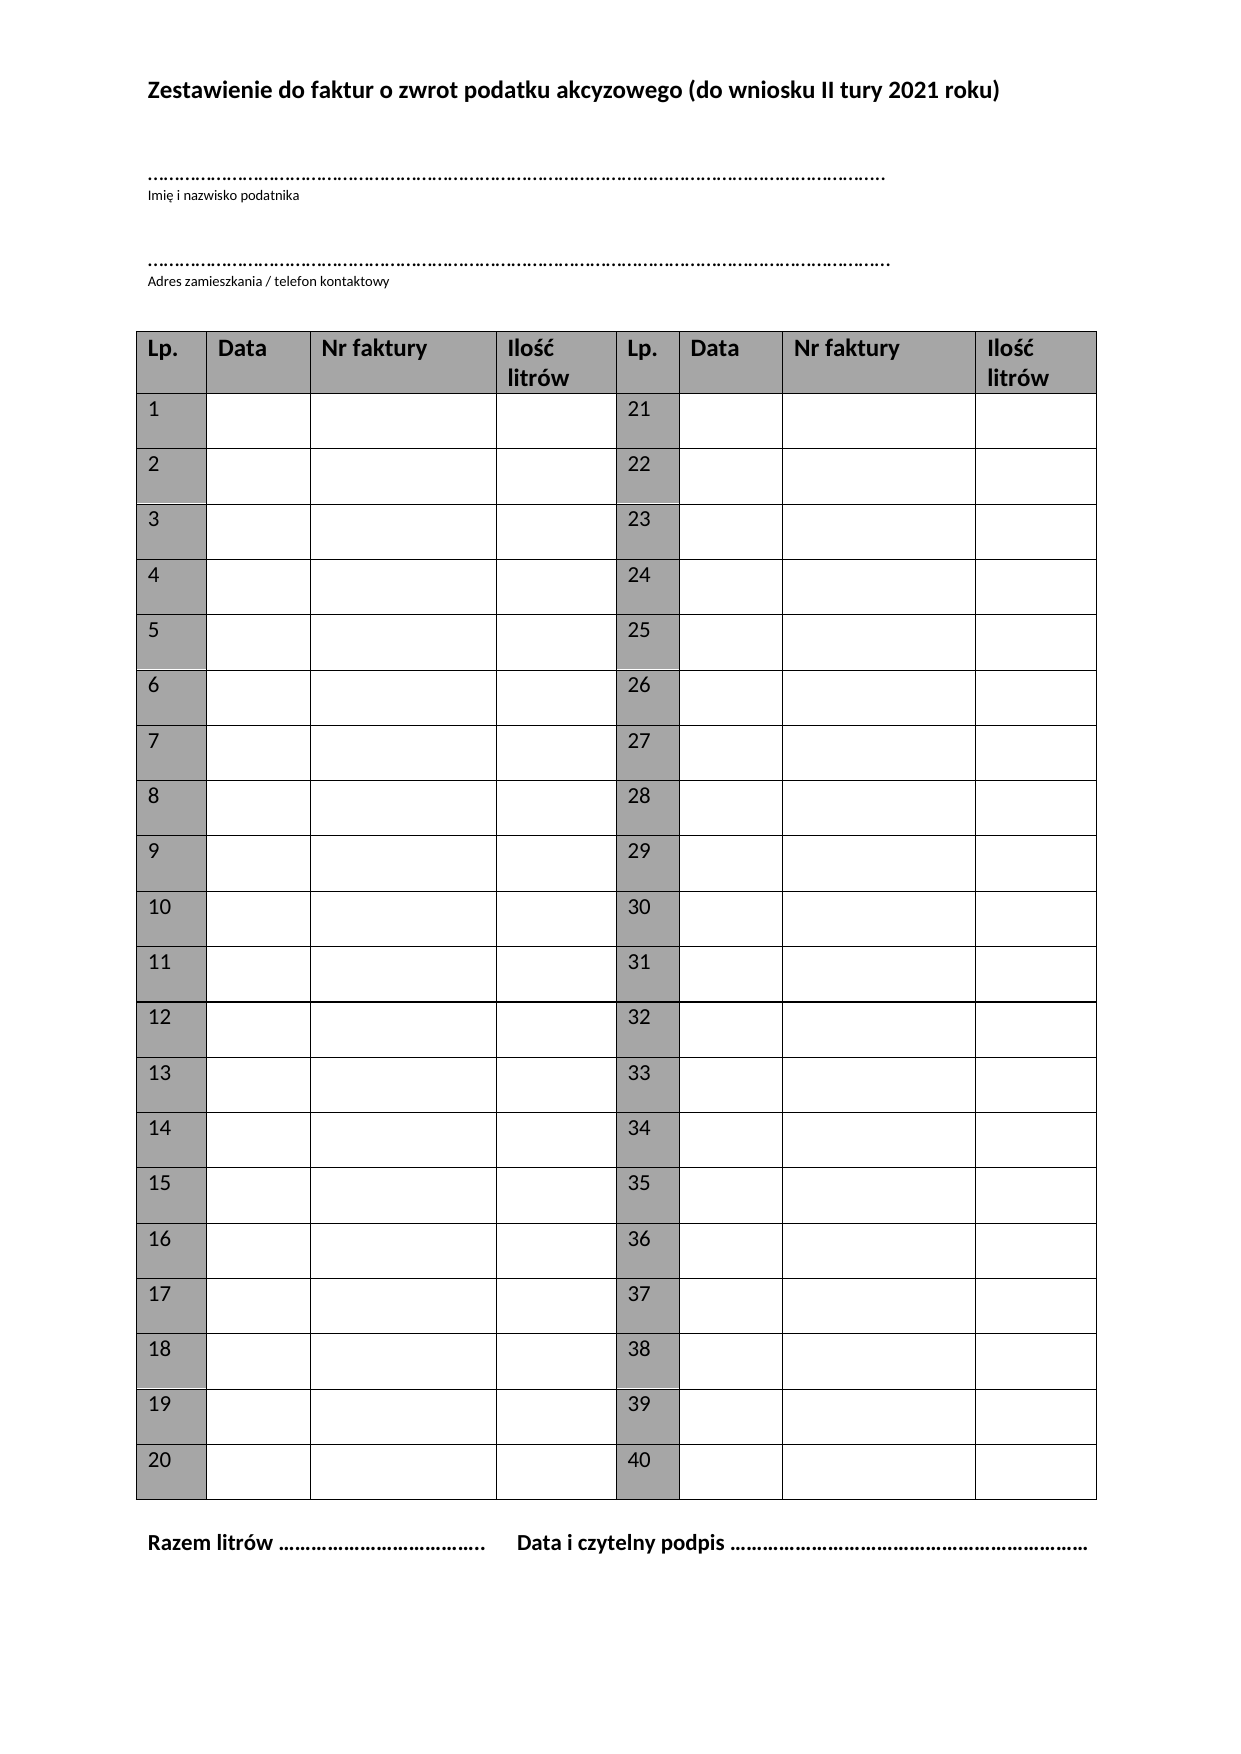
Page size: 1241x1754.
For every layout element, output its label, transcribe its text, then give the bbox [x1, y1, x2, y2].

table_cell [783, 836, 975, 891]
table_cell 26 [617, 671, 679, 725]
table_header Ilość litrów [976, 332, 1096, 393]
table_cell [497, 1334, 616, 1388]
table_cell 31 [617, 947, 679, 1001]
table_cell [783, 449, 975, 503]
table_cell [207, 947, 310, 1001]
table_cell [976, 947, 1096, 1001]
table_cell [311, 1445, 496, 1499]
table_cell [680, 449, 782, 503]
table_header Nr faktury [783, 332, 975, 393]
table_cell [783, 892, 975, 946]
table_cell [497, 505, 616, 559]
table_cell [311, 615, 496, 669]
table_cell 4 [137, 560, 206, 614]
table_cell [976, 1113, 1096, 1167]
table_cell [783, 1168, 975, 1223]
table_cell [497, 615, 616, 669]
table_cell 38 [617, 1334, 679, 1388]
table_cell [680, 892, 782, 946]
table_cell [783, 560, 975, 614]
table_cell [497, 1003, 616, 1057]
table_cell [311, 1168, 496, 1223]
table_cell [311, 1058, 496, 1112]
table_cell [680, 1390, 782, 1444]
table_cell [783, 1445, 975, 1499]
table_cell [976, 1445, 1096, 1499]
table_cell 34 [617, 1113, 679, 1167]
table_header Lp. [137, 332, 206, 393]
table_cell [207, 1279, 310, 1333]
table_cell 19 [137, 1390, 206, 1444]
table_cell 36 [617, 1224, 679, 1278]
text …………………………………………………………………………………………………………………………… [148, 244, 1093, 272]
table_cell [497, 560, 616, 614]
table_cell [311, 505, 496, 559]
table_cell 8 [137, 781, 206, 835]
table_cell [207, 781, 310, 835]
table_cell [976, 505, 1096, 559]
table_header Data [207, 332, 310, 393]
table_cell [497, 1224, 616, 1278]
table_cell 24 [617, 560, 679, 614]
table_cell [976, 836, 1096, 891]
table_cell 1 [137, 394, 206, 448]
table_cell [497, 1445, 616, 1499]
table_cell [783, 1003, 975, 1057]
table_cell [976, 560, 1096, 614]
table_cell [783, 1058, 975, 1112]
table_cell 5 [137, 615, 206, 669]
table_cell [976, 1058, 1096, 1112]
table_cell [497, 449, 616, 503]
table_cell [311, 836, 496, 891]
table_cell [783, 1224, 975, 1278]
table_cell [680, 836, 782, 891]
table_header Data [680, 332, 782, 393]
table_cell [680, 1113, 782, 1167]
table_cell [680, 947, 782, 1001]
table_cell 30 [617, 892, 679, 946]
table_cell [497, 1279, 616, 1333]
table_cell [497, 836, 616, 891]
table_cell [497, 1390, 616, 1444]
table_cell 9 [137, 836, 206, 891]
table_cell 21 [617, 394, 679, 448]
text Zestawienie do faktur o zwrot podatku akcyzowego (do wniosku II tury 2021 roku) [148, 74, 1093, 104]
table_cell [976, 1390, 1096, 1444]
table_cell [680, 394, 782, 448]
table_cell [497, 892, 616, 946]
table_cell [207, 836, 310, 891]
table_cell 28 [617, 781, 679, 835]
table_cell [976, 1224, 1096, 1278]
table_cell [311, 1003, 496, 1057]
table_cell [976, 1334, 1096, 1388]
table_cell 18 [137, 1334, 206, 1388]
table_cell [207, 560, 310, 614]
table_cell 23 [617, 505, 679, 559]
table_cell [783, 1390, 975, 1444]
table_cell [207, 671, 310, 725]
table_cell [311, 781, 496, 835]
text Imię i nazwisko podatnika [148, 186, 1093, 216]
table_cell 6 [137, 671, 206, 725]
table_cell [783, 671, 975, 725]
table_cell [976, 1279, 1096, 1333]
text ………………………………………………………………………………………………………………………….. [148, 158, 1093, 186]
table_cell [311, 726, 496, 780]
table_cell [497, 947, 616, 1001]
table_cell [783, 947, 975, 1001]
text Razem litrów ……………………………….. Data i czytelny podpis ………………………………………………………… [148, 1528, 1093, 1556]
table_cell [783, 1113, 975, 1167]
table_cell [976, 615, 1096, 669]
table_cell [207, 1224, 310, 1278]
table_cell [680, 1168, 782, 1223]
table_cell [783, 505, 975, 559]
table_cell 17 [137, 1279, 206, 1333]
table_cell [497, 394, 616, 448]
table_cell [680, 615, 782, 669]
table_cell [680, 726, 782, 780]
table_cell [207, 394, 310, 448]
table_cell [207, 1445, 310, 1499]
table_cell [207, 1168, 310, 1223]
table_cell [207, 892, 310, 946]
table_cell 2 [137, 449, 206, 503]
table_cell [783, 394, 975, 448]
table_cell [497, 1113, 616, 1167]
table_cell [497, 671, 616, 725]
text Adres zamieszkania / telefon kontaktowy [148, 272, 1093, 303]
table_cell 15 [137, 1168, 206, 1223]
table_cell [976, 671, 1096, 725]
table_cell 7 [137, 726, 206, 780]
table_cell [783, 1334, 975, 1388]
table_cell [976, 1003, 1096, 1057]
table_cell 27 [617, 726, 679, 780]
table_cell [680, 1445, 782, 1499]
table_header Ilość litrów [497, 332, 616, 393]
table_cell [207, 1334, 310, 1388]
table_cell [680, 1334, 782, 1388]
table_cell [207, 1390, 310, 1444]
table_cell [783, 1279, 975, 1333]
table_cell [680, 1279, 782, 1333]
table_cell [207, 505, 310, 559]
table_cell [680, 560, 782, 614]
table_cell [680, 671, 782, 725]
table_cell [976, 394, 1096, 448]
table_cell [680, 505, 782, 559]
table_cell [311, 1224, 496, 1278]
table_cell 33 [617, 1058, 679, 1112]
table_cell [311, 394, 496, 448]
table_cell [311, 1390, 496, 1444]
table_cell [680, 1058, 782, 1112]
table_header Lp. [617, 332, 679, 393]
table_cell [207, 726, 310, 780]
table_cell [783, 781, 975, 835]
table_cell [311, 892, 496, 946]
table_cell [497, 781, 616, 835]
table_cell [976, 892, 1096, 946]
table_cell [497, 1058, 616, 1112]
table_cell [497, 726, 616, 780]
table_cell [976, 781, 1096, 835]
table_cell [680, 1003, 782, 1057]
table_cell [976, 726, 1096, 780]
table_cell 25 [617, 615, 679, 669]
table_cell [207, 1003, 310, 1057]
table_cell [311, 1279, 496, 1333]
table_cell [311, 560, 496, 614]
table_cell [976, 1168, 1096, 1223]
table_cell 37 [617, 1279, 679, 1333]
table_cell 20 [137, 1445, 206, 1499]
table_header Nr faktury [311, 332, 496, 393]
table_cell [783, 615, 975, 669]
table_cell [311, 449, 496, 503]
table_cell [497, 1168, 616, 1223]
table_cell [207, 1113, 310, 1167]
table_cell [207, 449, 310, 503]
table_cell [311, 671, 496, 725]
table_cell 32 [617, 1003, 679, 1057]
table_cell [311, 947, 496, 1001]
table_cell [311, 1113, 496, 1167]
table_cell 39 [617, 1390, 679, 1444]
table_cell [976, 449, 1096, 503]
table_cell 13 [137, 1058, 206, 1112]
table_cell 35 [617, 1168, 679, 1223]
table_cell 11 [137, 947, 206, 1001]
table_cell 12 [137, 1003, 206, 1057]
table_cell [680, 1224, 782, 1278]
table_cell 40 [617, 1445, 679, 1499]
table_cell 22 [617, 449, 679, 503]
table_cell [680, 781, 782, 835]
table_cell [311, 1334, 496, 1388]
table_cell 16 [137, 1224, 206, 1278]
table_cell 10 [137, 892, 206, 946]
table_cell 14 [137, 1113, 206, 1167]
table_cell 29 [617, 836, 679, 891]
table_cell [207, 1058, 310, 1112]
table_cell [207, 615, 310, 669]
table_cell [783, 726, 975, 780]
table_cell 3 [137, 505, 206, 559]
